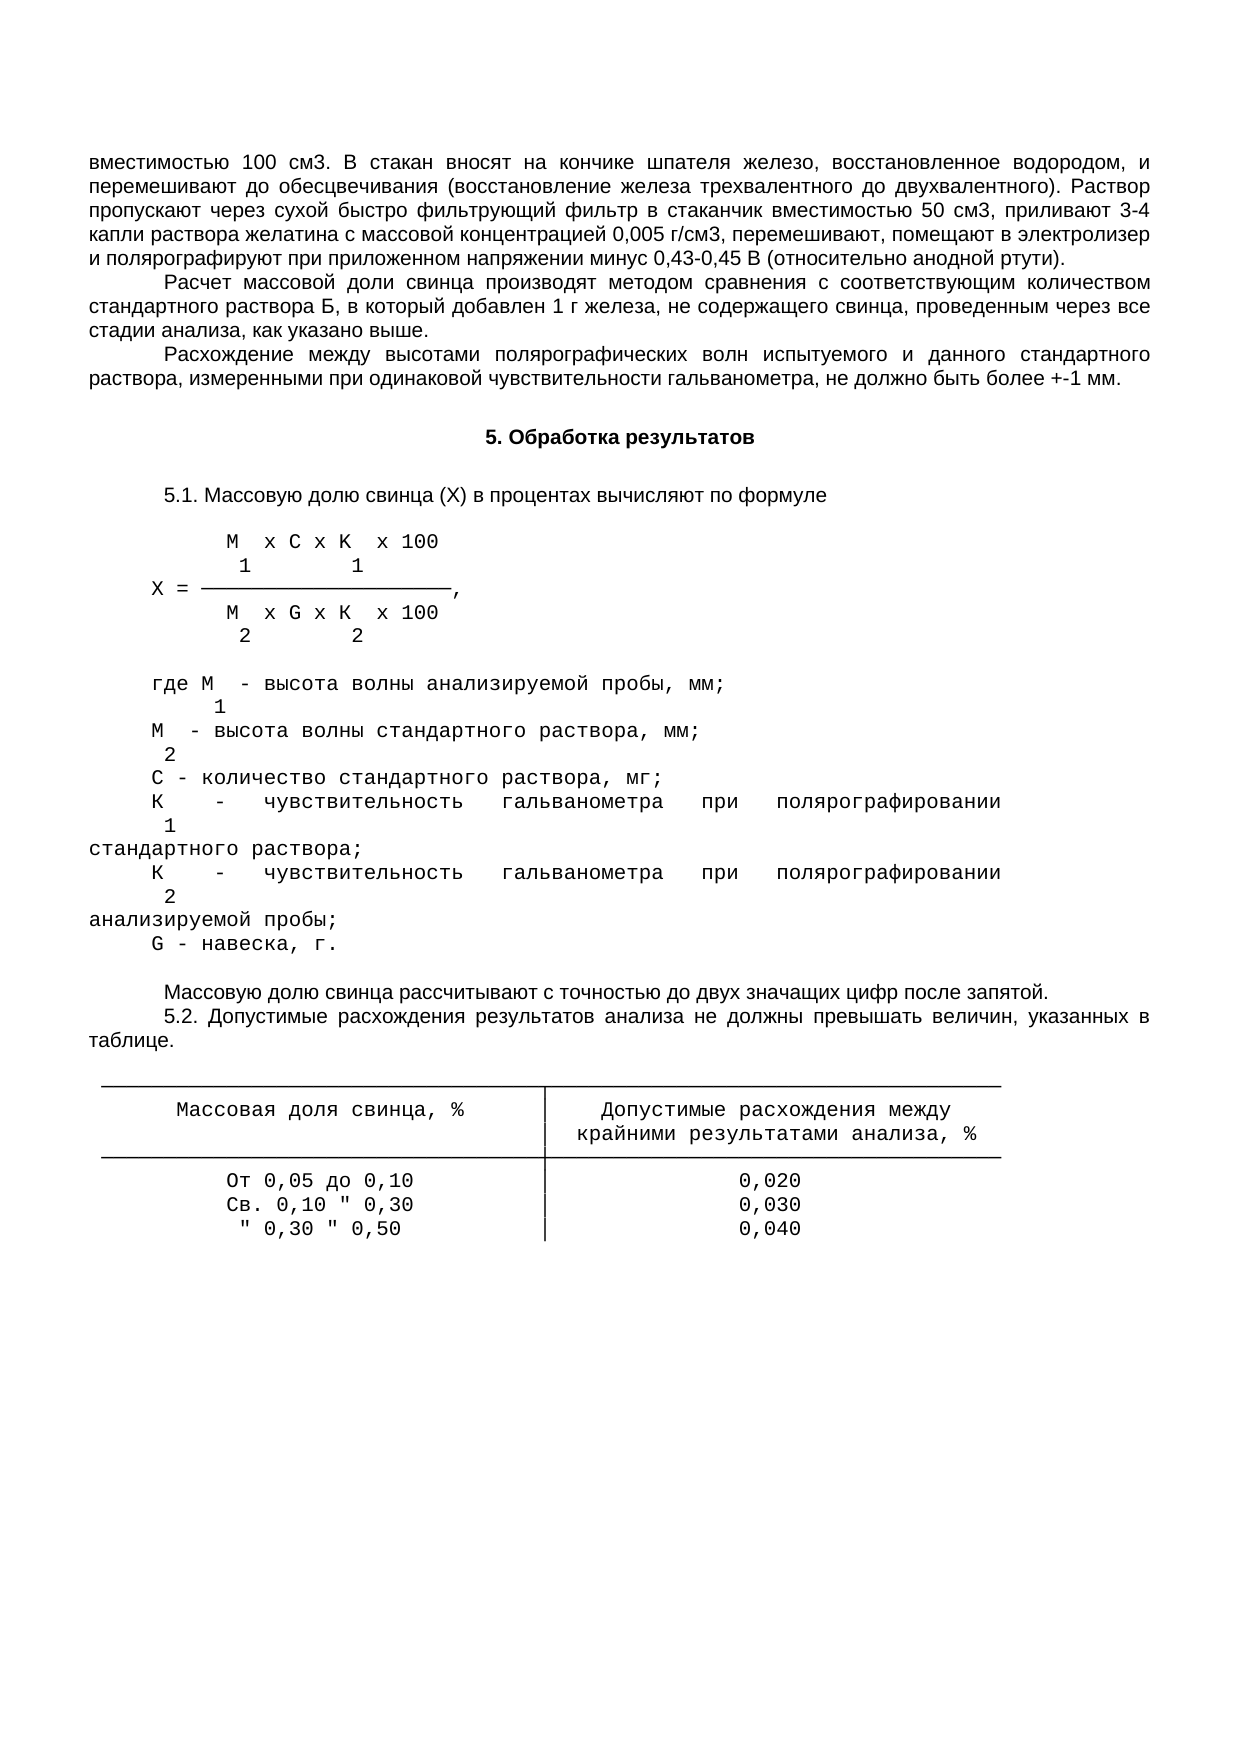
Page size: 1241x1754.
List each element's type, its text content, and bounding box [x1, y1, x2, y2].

text С - количество стандартного раствора, мг; [88, 767, 1152, 791]
text Расчет массовой доли свинца производят методом сравнения с соответствующим количеством стандартного раствора Б, в который добавлен 1 г железа, не содержащего свинца, проведенным через все стадии анализа, как указано выше. [88, 270, 1152, 342]
text ───────────────────────────────────┼──────────────────────────────────── [545, 1147, 1152, 1170]
text Св. 0,10 " 0,30 │ 0,030 [88, 1194, 1152, 1218]
text " 0,30 " 0,50 │ 0,040 [545, 1218, 1152, 1241]
text M х С х K х 100 [88, 531, 1152, 554]
text где М - высота волны анализируемой пробы, мм; [88, 673, 1152, 696]
text К - чувствительность гальванометра при полярографировании [88, 791, 1152, 815]
text │ крайними результатами анализа, % [88, 1123, 1152, 1147]
text ───────────────────────────────────┼──────────────────────────────────── [88, 1147, 544, 1170]
text М - высота волны стандартного раствора, мм; [88, 720, 1152, 744]
text Массовую долю свинца рассчитывают с точностью до двух значащих цифр после запятой. [88, 980, 1152, 1004]
text М х G х К х 100 [88, 602, 1152, 626]
text " 0,30 " 0,50 │ 0,040 [88, 1218, 544, 1241]
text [88, 150, 1152, 270]
text От 0,05 до 0,10 │ 0,020 [88, 1170, 1152, 1194]
text 2 2 [88, 626, 1152, 649]
text ───────────────────────────────────┬──────────────────────────────────── [88, 1076, 1152, 1099]
text Расхождение между высотами полярографических волн испытуемого и данного стандартного раствора, измеренными при одинаковой чувствительности гальванометра, не должно быть более +-1 мм. [88, 342, 1152, 389]
text 1 [88, 815, 1152, 838]
text G - навеска, г. [88, 933, 1152, 957]
text 1 1 [88, 554, 1152, 578]
text 5.1. Массовую долю свинца (X) в процентах вычисляют по формуле [88, 483, 1152, 507]
text стандартного раствора; [88, 838, 1152, 862]
text 1 [88, 696, 1152, 720]
text 5.2. Допустимые расхождения результатов анализа не должны превышать величин, указанных в таблице. [88, 1004, 1152, 1052]
text К - чувствительность гальванометра при полярографировании [88, 862, 1152, 886]
text Х = ────────────────────, [88, 578, 1152, 602]
text 2 [88, 744, 1152, 767]
text анализируемой пробы; [88, 909, 1152, 933]
text 2 [88, 886, 1152, 909]
text 5. Обработка результатов [88, 424, 1152, 448]
text Массовая доля свинца, % │ Допустимые расхождения между [88, 1099, 1152, 1123]
